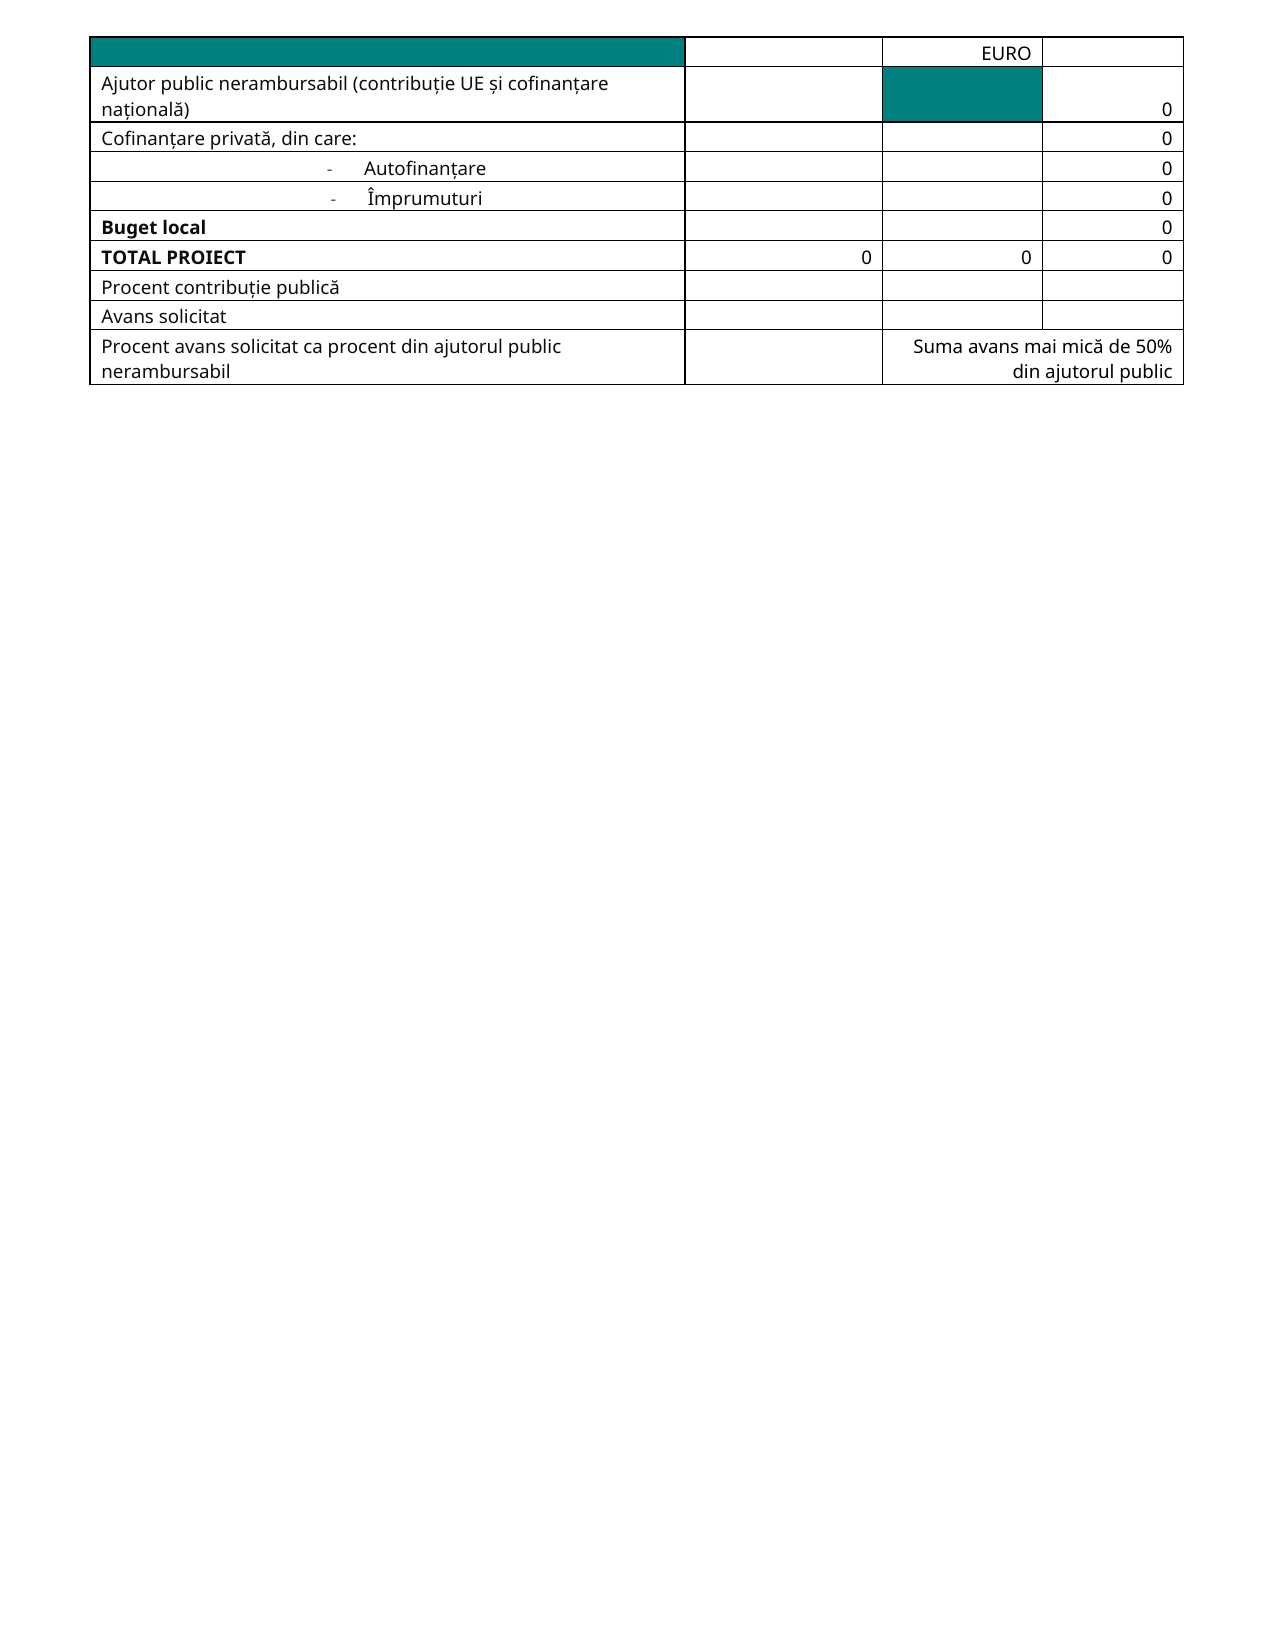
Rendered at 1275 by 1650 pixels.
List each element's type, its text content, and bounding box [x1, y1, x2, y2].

table_cell [1043, 301, 1183, 329]
table_cell [883, 123, 1042, 151]
table_cell [686, 211, 882, 240]
table_cell Ajutor public nerambursabil (contribuție UE și cofinanțare națională) [91, 67, 684, 121]
table_cell 0 [1043, 241, 1183, 270]
table_cell 0 [1043, 67, 1183, 121]
table_cell [883, 211, 1042, 240]
table_cell TOTAL PROIECT [91, 241, 684, 270]
table_cell [686, 301, 882, 329]
table_cell Procent avans solicitat ca procent din ajutorul public nerambursabil [91, 330, 684, 384]
table_cell Procent contribuție publică [91, 271, 684, 299]
table_cell [1043, 271, 1183, 299]
table_cell [883, 67, 1042, 121]
table_cell Autofinanțare [91, 152, 684, 181]
table_cell [883, 271, 1042, 299]
table_cell [883, 182, 1042, 210]
table_cell 0 [883, 241, 1042, 270]
table_cell 0 [1043, 152, 1183, 181]
table_cell 0 [1043, 182, 1183, 210]
table_cell Suma avans mai mică de 50% din ajutorul public [883, 330, 1183, 384]
table_cell Cofinanțare privată, din care: [91, 123, 684, 151]
table_cell 0 [1043, 211, 1183, 240]
table_cell Împrumuturi [91, 182, 684, 210]
table_cell [686, 152, 882, 181]
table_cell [686, 38, 882, 66]
table_cell [883, 301, 1042, 329]
table_cell [686, 330, 882, 384]
table_cell [686, 123, 882, 151]
table_cell [686, 271, 882, 299]
table_cell Avans solicitat [91, 301, 684, 329]
table_cell [686, 67, 882, 121]
table_cell Buget local [91, 211, 684, 240]
table_cell [883, 152, 1042, 181]
table_cell 0 [1043, 123, 1183, 151]
table_cell 0 [686, 241, 882, 270]
table_cell [686, 182, 882, 210]
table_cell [883, 38, 1042, 66]
table_cell Total [1043, 38, 1183, 66]
